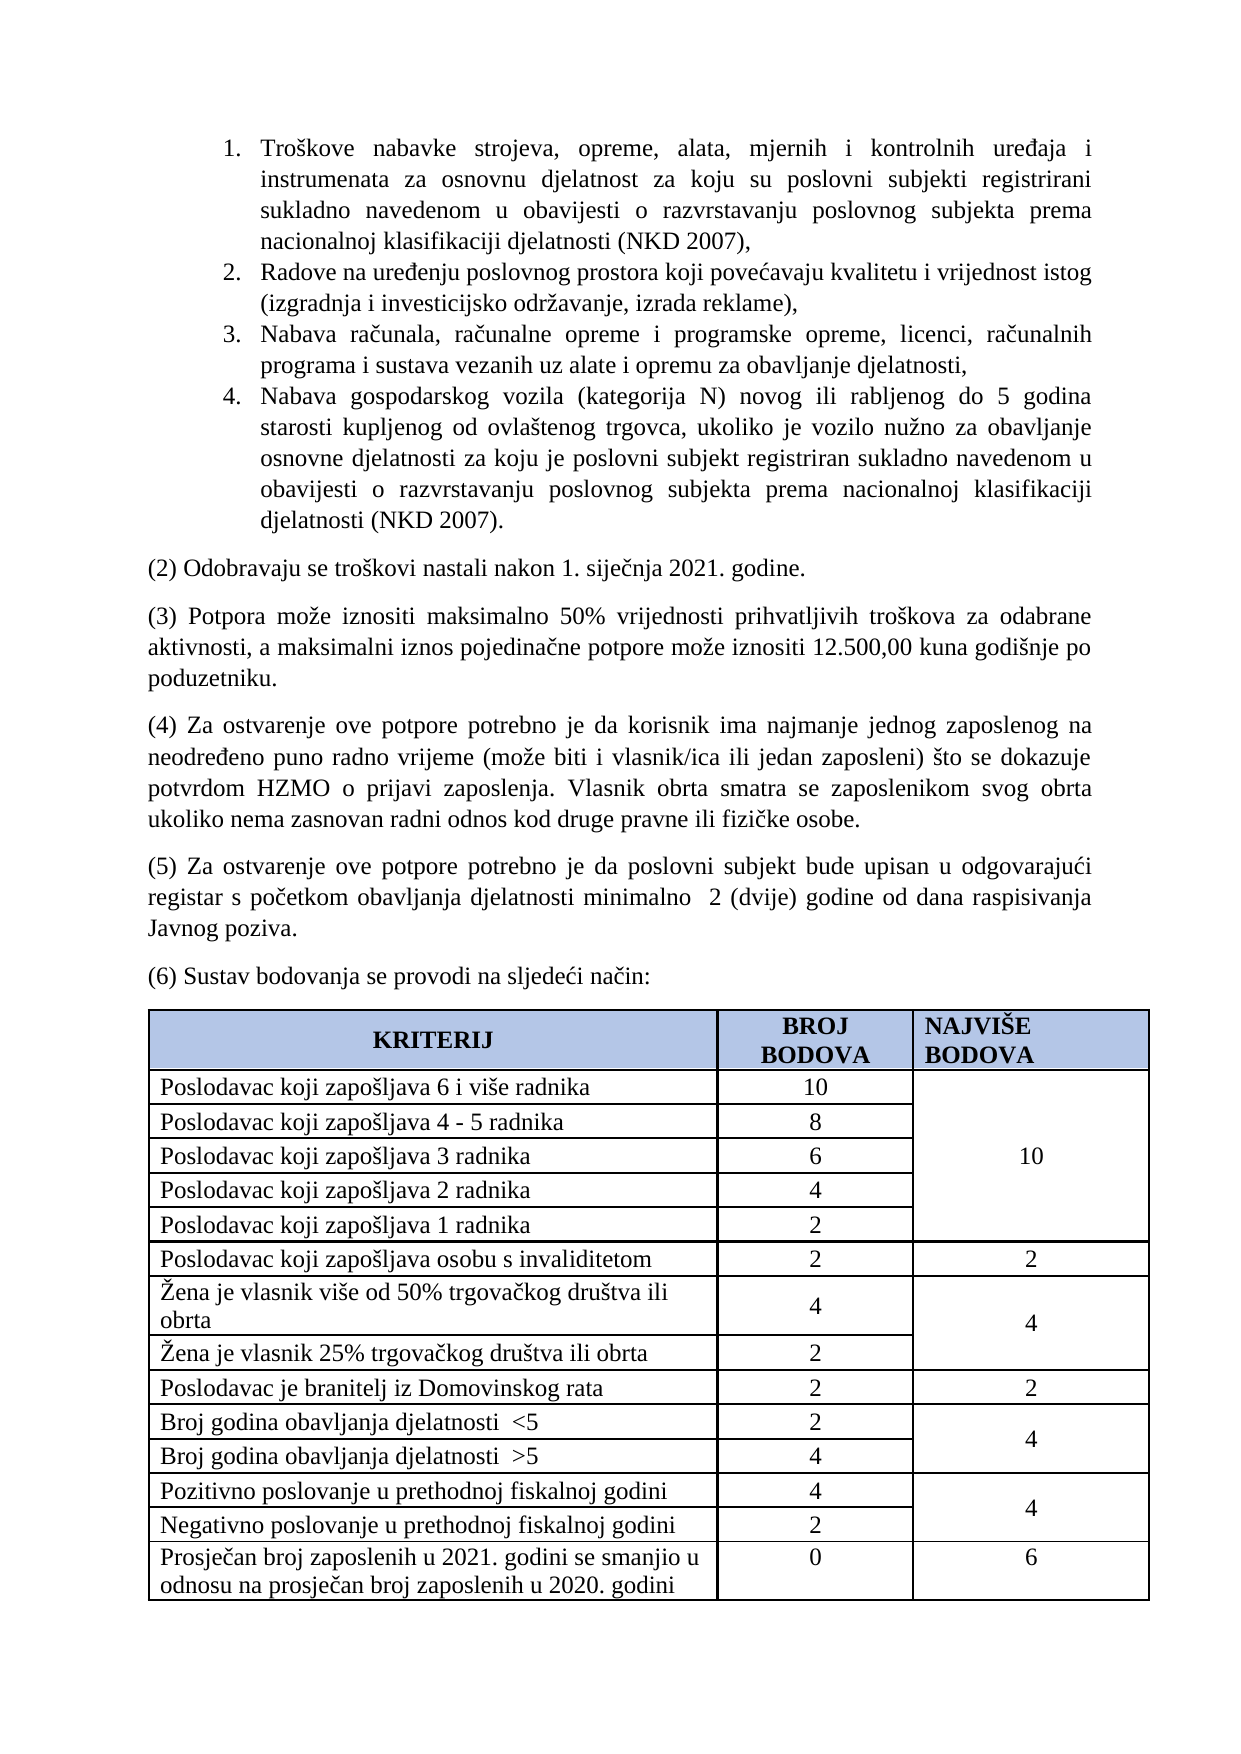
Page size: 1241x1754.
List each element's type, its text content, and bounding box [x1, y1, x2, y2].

text (5) Za ostvarenje ove potpore potrebno je da poslovni subjekt bude upisan u odgovarajući registar s početkom obavljanja djelatnosti minimalno 2 (dvije) godine od dana raspisivanja Javnog poziva. [148, 851, 1093, 942]
list Radove na uređenju poslovnog prostora koji povećavaju kvalitetu i vrijednost istog (izgradnja i investicijsko održavanje, izrada reklame), [223, 257, 1093, 317]
table_header BROJ BODOVA [719, 1011, 912, 1068]
table_cell Poslodavac koji zapošljava 1 radnika [150, 1208, 716, 1240]
table_cell 8 [719, 1105, 912, 1137]
table_cell 10 [914, 1071, 1148, 1240]
table_cell 2 [719, 1508, 912, 1541]
table_cell 4 [719, 1440, 912, 1472]
table_cell 4 [914, 1405, 1148, 1472]
table_cell Pozitivno poslovanje u prethodnoj fiskalnoj godini [150, 1474, 716, 1506]
table_cell 2 [719, 1371, 912, 1403]
text (3) Potpora može iznositi maksimalno 50% vrijednosti prihvatljivih troškova za odabrane aktivnosti, a maksimalni iznos pojedinačne potpore može iznositi 12.500,00 kuna godišnje po poduzetniku. [148, 601, 1093, 692]
table_cell 4 [914, 1277, 1148, 1369]
table_cell 2 [719, 1336, 912, 1369]
table_cell Poslodavac koji zapošljava 6 i više radnika [150, 1071, 716, 1103]
table_cell 4 [719, 1174, 912, 1206]
table_header KRITERIJ [150, 1011, 716, 1068]
list Nabava računala, računalne opreme i programske opreme, licenci, računalnih programa i sustava vezanih uz alate i opremu za obavljanje djelatnosti, [223, 319, 1093, 379]
text (6) Sustav bodovanja se provodi na sljedeći način: [148, 961, 1093, 990]
table_cell Prosječan broj zaposlenih u 2021. godini se smanjio u odnosu na prosječan broj zaposlenih u 2020. godini [150, 1542, 716, 1599]
table_cell 2 [914, 1371, 1148, 1403]
table_cell Poslodavac koji zapošljava 2 radnika [150, 1174, 716, 1206]
table_cell Broj godina obavljanja djelatnosti <5 [150, 1405, 716, 1437]
table_cell 4 [719, 1277, 912, 1334]
table_cell 4 [914, 1474, 1148, 1541]
table_cell 2 [719, 1208, 912, 1240]
table_cell Broj godina obavljanja djelatnosti >5 [150, 1440, 716, 1472]
table_cell Poslodavac koji zapošljava 4 - 5 radnika [150, 1105, 716, 1137]
table_cell 6 [719, 1139, 912, 1172]
table_cell Poslodavac je branitelj iz Domovinskog rata [150, 1371, 716, 1403]
table_cell Negativno poslovanje u prethodnoj fiskalnoj godini [150, 1508, 716, 1541]
table_header NAJVIŠE BODOVA [914, 1011, 1148, 1068]
table_cell 2 [914, 1243, 1148, 1275]
table_cell 2 [719, 1243, 912, 1275]
table_cell 0 [719, 1542, 912, 1599]
table_cell Žena je vlasnik 25% trgovačkog društva ili obrta [150, 1336, 716, 1369]
table_cell 2 [719, 1405, 912, 1437]
table_cell 6 [914, 1542, 1148, 1599]
table_cell Poslodavac koji zapošljava osobu s invaliditetom [150, 1243, 716, 1275]
text (2) Odobravaju se troškovi nastali nakon 1. siječnja 2021. godine. [148, 553, 1093, 582]
list Troškove nabavke strojeva, opreme, alata, mjernih i kontrolnih uređaja i instrumenata za osnovnu djelatnost za koju su poslovni subjekti registrirani sukladno navedenom u obavijesti o razvrstavanju poslovnog subjekta prema nacionalnoj klasifikaciji djelatnosti (NKD 2007), [223, 133, 1093, 255]
table_cell 4 [719, 1474, 912, 1506]
table_cell 10 [719, 1071, 912, 1103]
text (4) Za ostvarenje ove potpore potrebno je da korisnik ima najmanje jednog zaposlenog na neodređeno puno radno vrijeme (može biti i vlasnik/ica ili jedan zaposleni) što se dokazuje potvrdom HZMO o prijavi zaposlenja. Vlasnik obrta smatra se zaposlenikom svog obrta ukoliko nema zasnovan radni odnos kod druge pravne ili fizičke osobe. [148, 711, 1093, 832]
list Nabava gospodarskog vozila (kategorija N) novog ili rabljenog do 5 godina starosti kupljenog od ovlaštenog trgovca, ukoliko je vozilo nužno za obavljanje osnovne djelatnosti za koju je poslovni subjekt registriran sukladno navedenom u obavijesti o razvrstavanju poslovnog subjekta prema nacionalnoj klasifikaciji djelatnosti (NKD 2007). [223, 381, 1093, 534]
table_cell Poslodavac koji zapošljava 3 radnika [150, 1139, 716, 1172]
table_cell Žena je vlasnik više od 50% trgovačkog društva ili obrta [150, 1277, 716, 1334]
